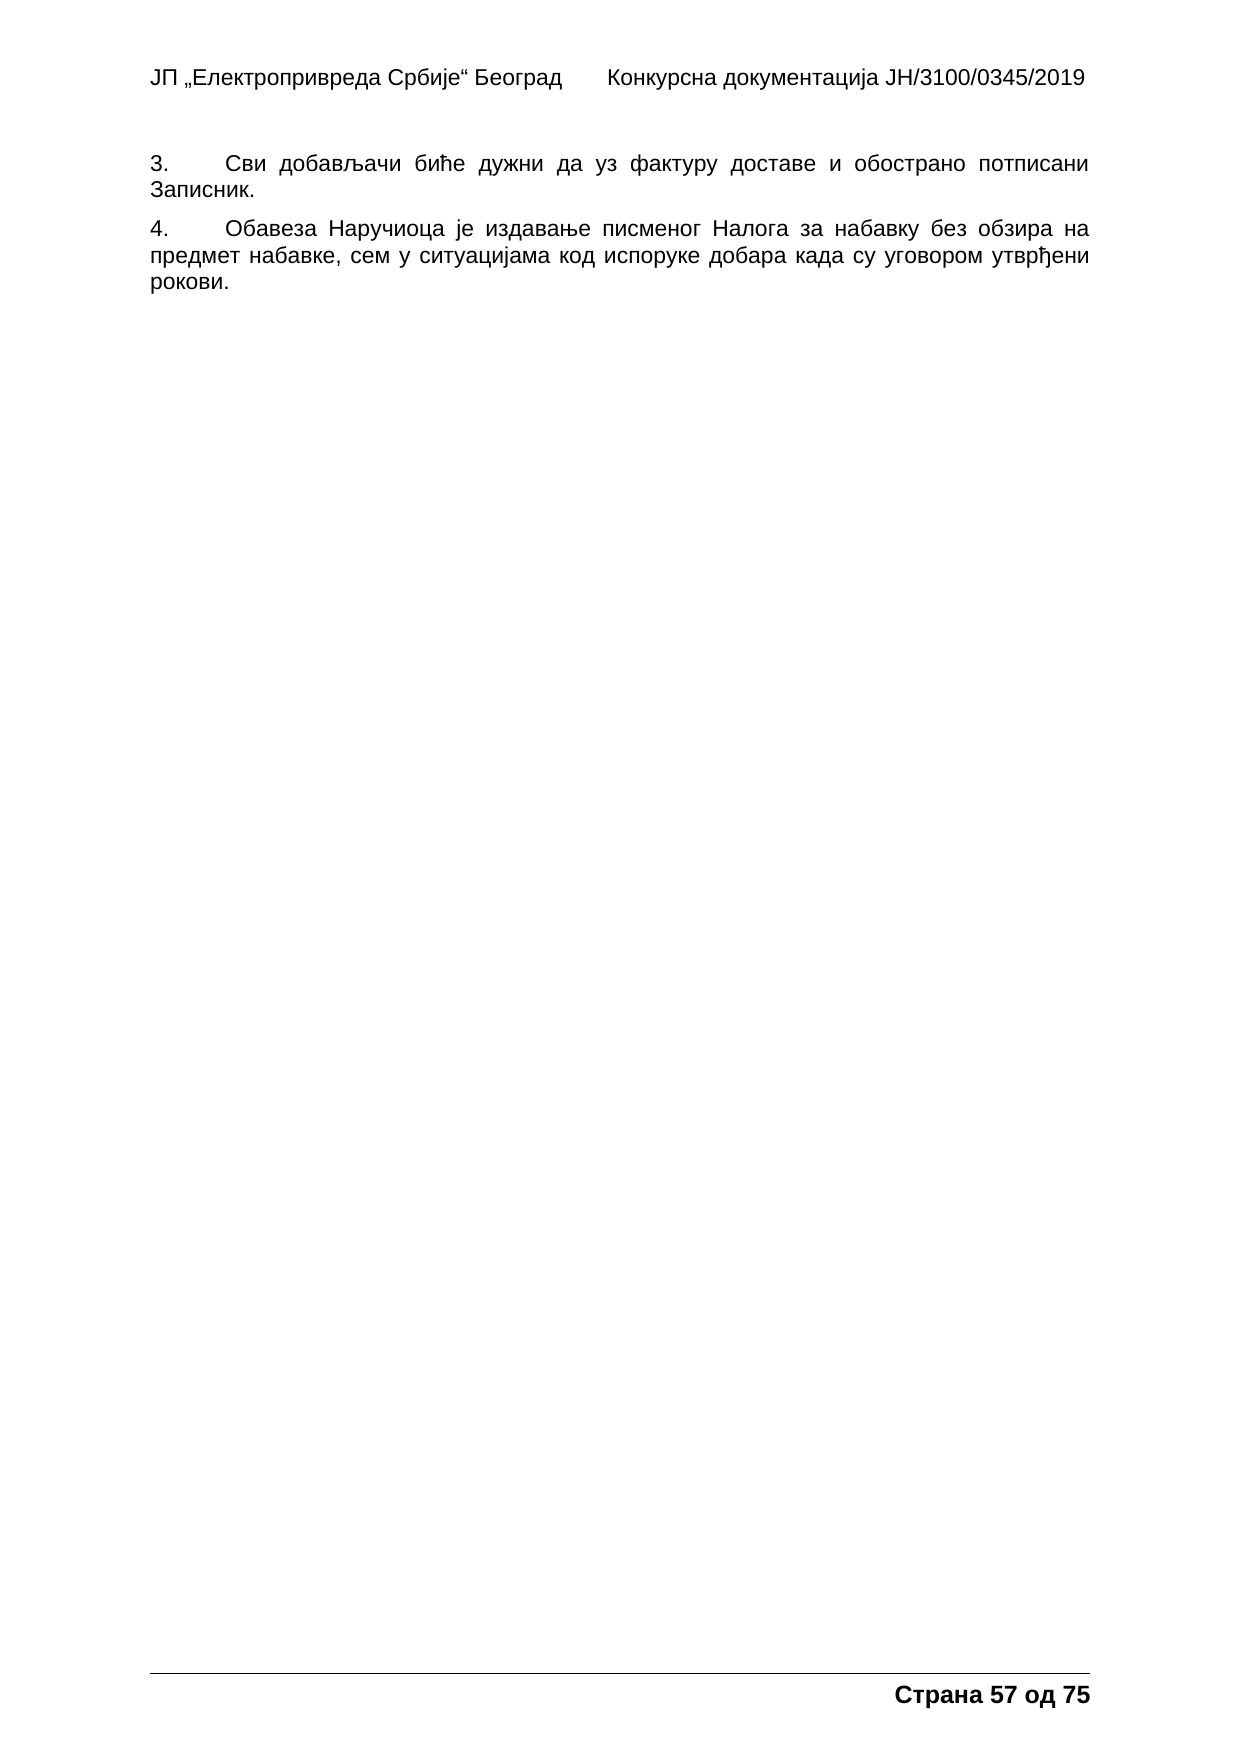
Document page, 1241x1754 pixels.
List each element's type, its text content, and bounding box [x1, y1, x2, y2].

text 4. Обавеза Наручиоца је издавање писменог Налога за набавку без обзира на предмет набавке, сем у ситуацијама код испоруке добара када су уговором утврђени рокови. [150, 215, 1090, 294]
text 3. Сви добављачи биће дужни да уз фактуру доставе и обострано потписани Записник. [150, 150, 1090, 203]
